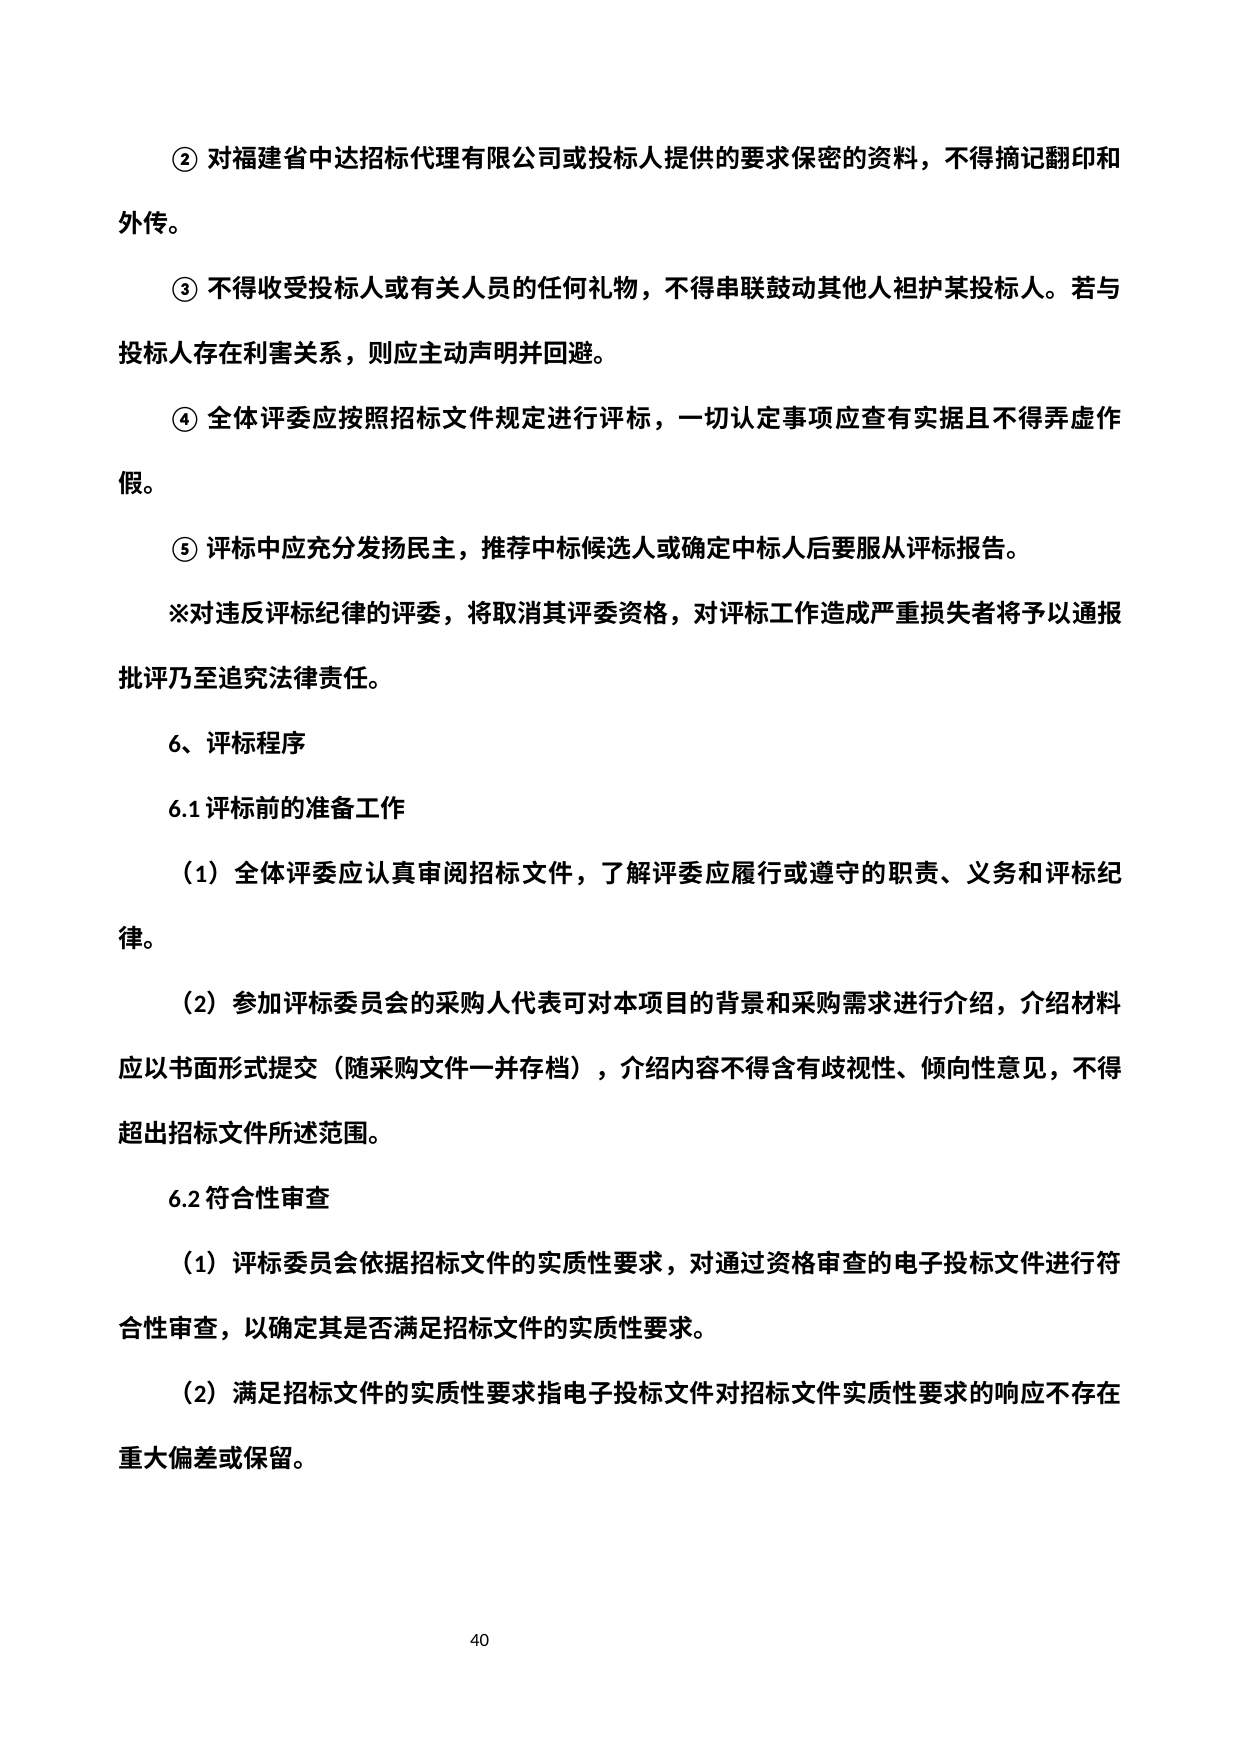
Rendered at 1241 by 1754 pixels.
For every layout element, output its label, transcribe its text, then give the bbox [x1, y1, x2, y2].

text 6、评标程序 [118, 710, 1122, 775]
text 6.1评标前的准备工作 [118, 775, 1122, 840]
text ※对违反评标纪律的评委，将取消其评委资格，对评标工作造成严重损失者将予以通报批评乃至追究法律责任。 [118, 580, 1122, 710]
text 6.2符合性审查 [118, 1165, 1122, 1230]
text （1）评标委员会依据招标文件的实质性要求，对通过资格审查的电子投标文件进行符合性审查，以确定其是否满足招标文件的实质性要求。 [118, 1230, 1122, 1360]
text ④全体评委应按照招标文件规定进行评标，一切认定事项应查有实据且不得弄虚作假。 [118, 385, 1122, 515]
text （2）参加评标委员会的采购人代表可对本项目的背景和采购需求进行介绍，介绍材料应以书面形式提交（随采购文件一并存档），介绍内容不得含有歧视性、倾向性意见，不得超出招标文件所述范围。 [118, 970, 1122, 1165]
text （1）全体评委应认真审阅招标文件，了解评委应履行或遵守的职责、义务和评标纪律。 [118, 840, 1122, 970]
text （2）满足招标文件的实质性要求指电子投标文件对招标文件实质性要求的响应不存在重大偏差或保留。 [118, 1360, 1122, 1490]
text ③不得收受投标人或有关人员的任何礼物，不得串联鼓动其他人袒护某投标人。若与投标人存在利害关系，则应主动声明并回避。 [118, 255, 1122, 385]
text ⑤评标中应充分发扬民主，推荐中标候选人或确定中标人后要服从评标报告。 [118, 515, 1122, 580]
text ②对福建省中达招标代理有限公司或投标人提供的要求保密的资料，不得摘记翻印和外传。 [118, 125, 1122, 255]
